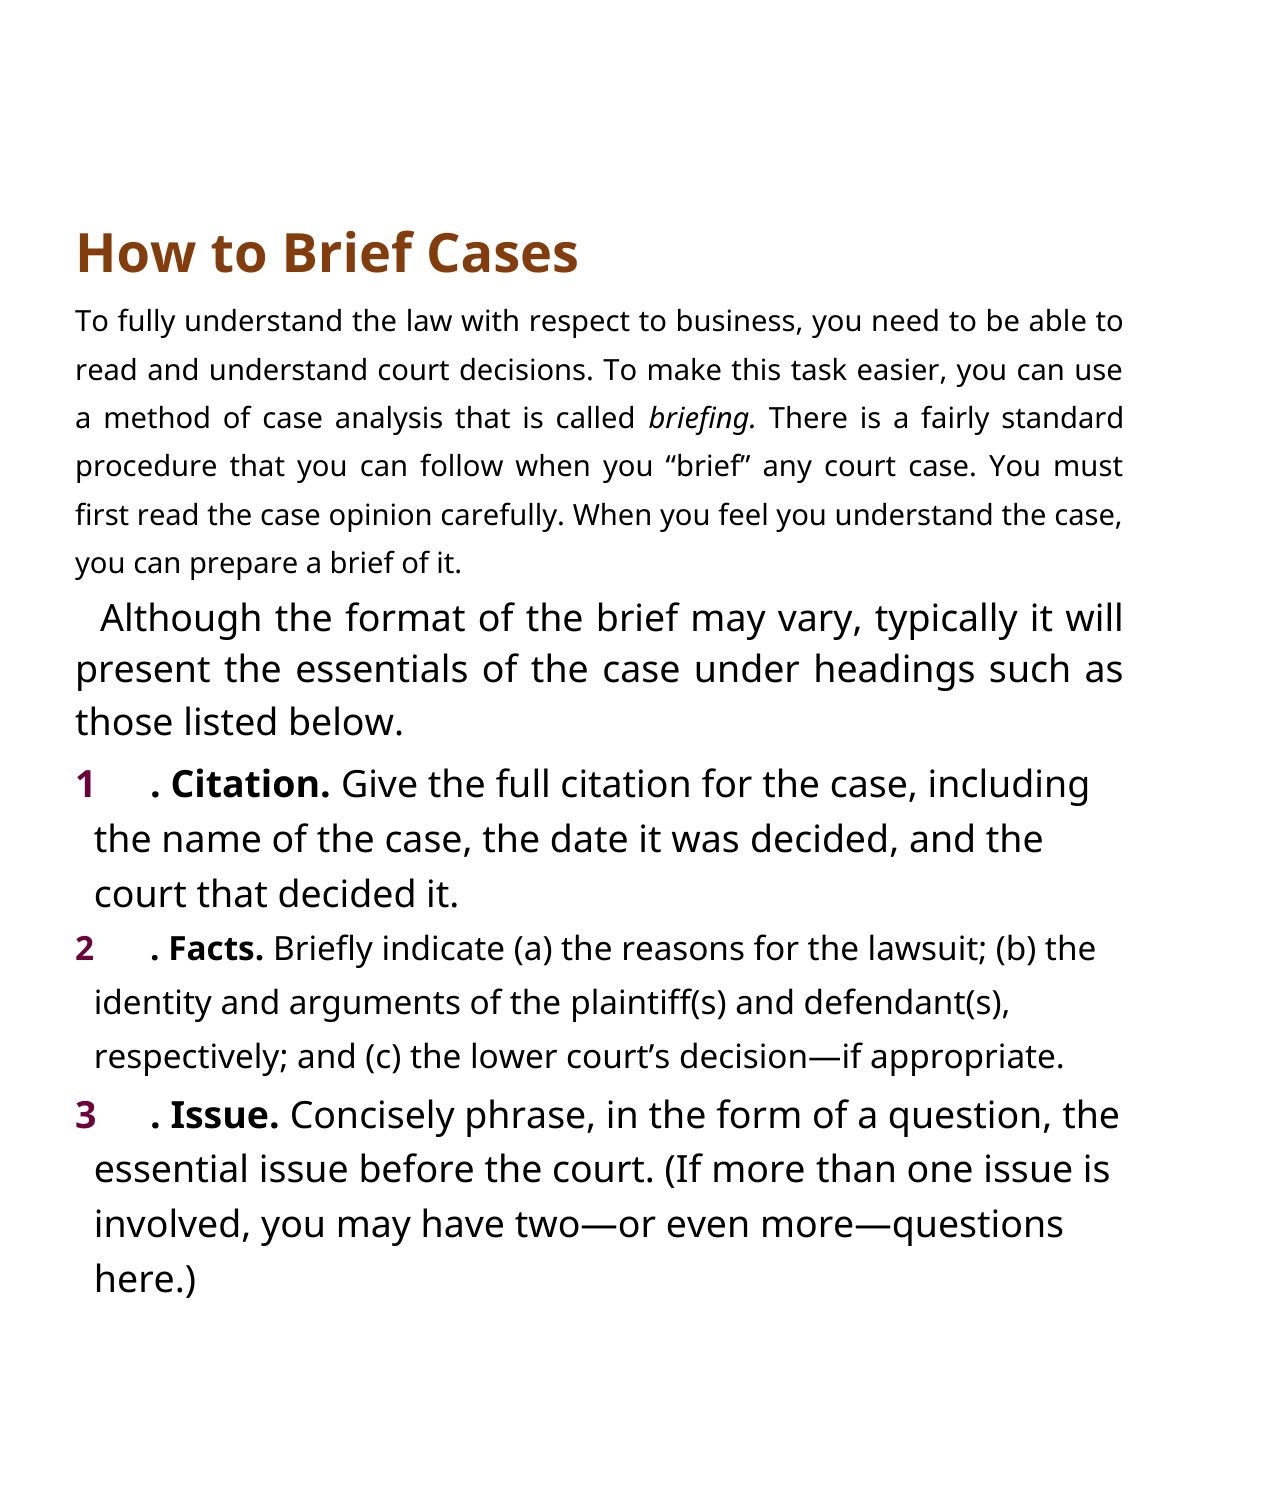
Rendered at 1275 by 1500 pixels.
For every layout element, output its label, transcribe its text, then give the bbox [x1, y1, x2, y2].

list . Citation. Give the full citation for the case, including the name of the case, the date it was decided, and the court that decided it. [75, 758, 1125, 918]
text To fully understand the law with respect to business, you need to be able to read and understand court decisions. To make this task easier, you can use a method of case analysis that is called briefing. There is a fairly standard procedure that you can follow when you “brief” any court case. You must first read the case opinion carefully. When you feel you understand the case, you can prepare a brief of it. [75, 301, 1125, 582]
text How to Brief Cases [75, 215, 1125, 289]
list . Issue. Concisely phrase, in the form of a question, the essential issue before the court. (If more than one issue is involved, you may have two—or even more—questions here.) [75, 1088, 1125, 1303]
list . Facts. Briefly indicate (a) the reasons for the lawsuit; (b) the identity and arguments of the plaintiff(s) and defendant(s), respectively; and (c) the lower court’s decision—if appropriate. [75, 925, 1125, 1078]
text Although the format of the brief may vary, typically it will present the essentials of the case under headings such as those listed below. [75, 591, 1125, 746]
